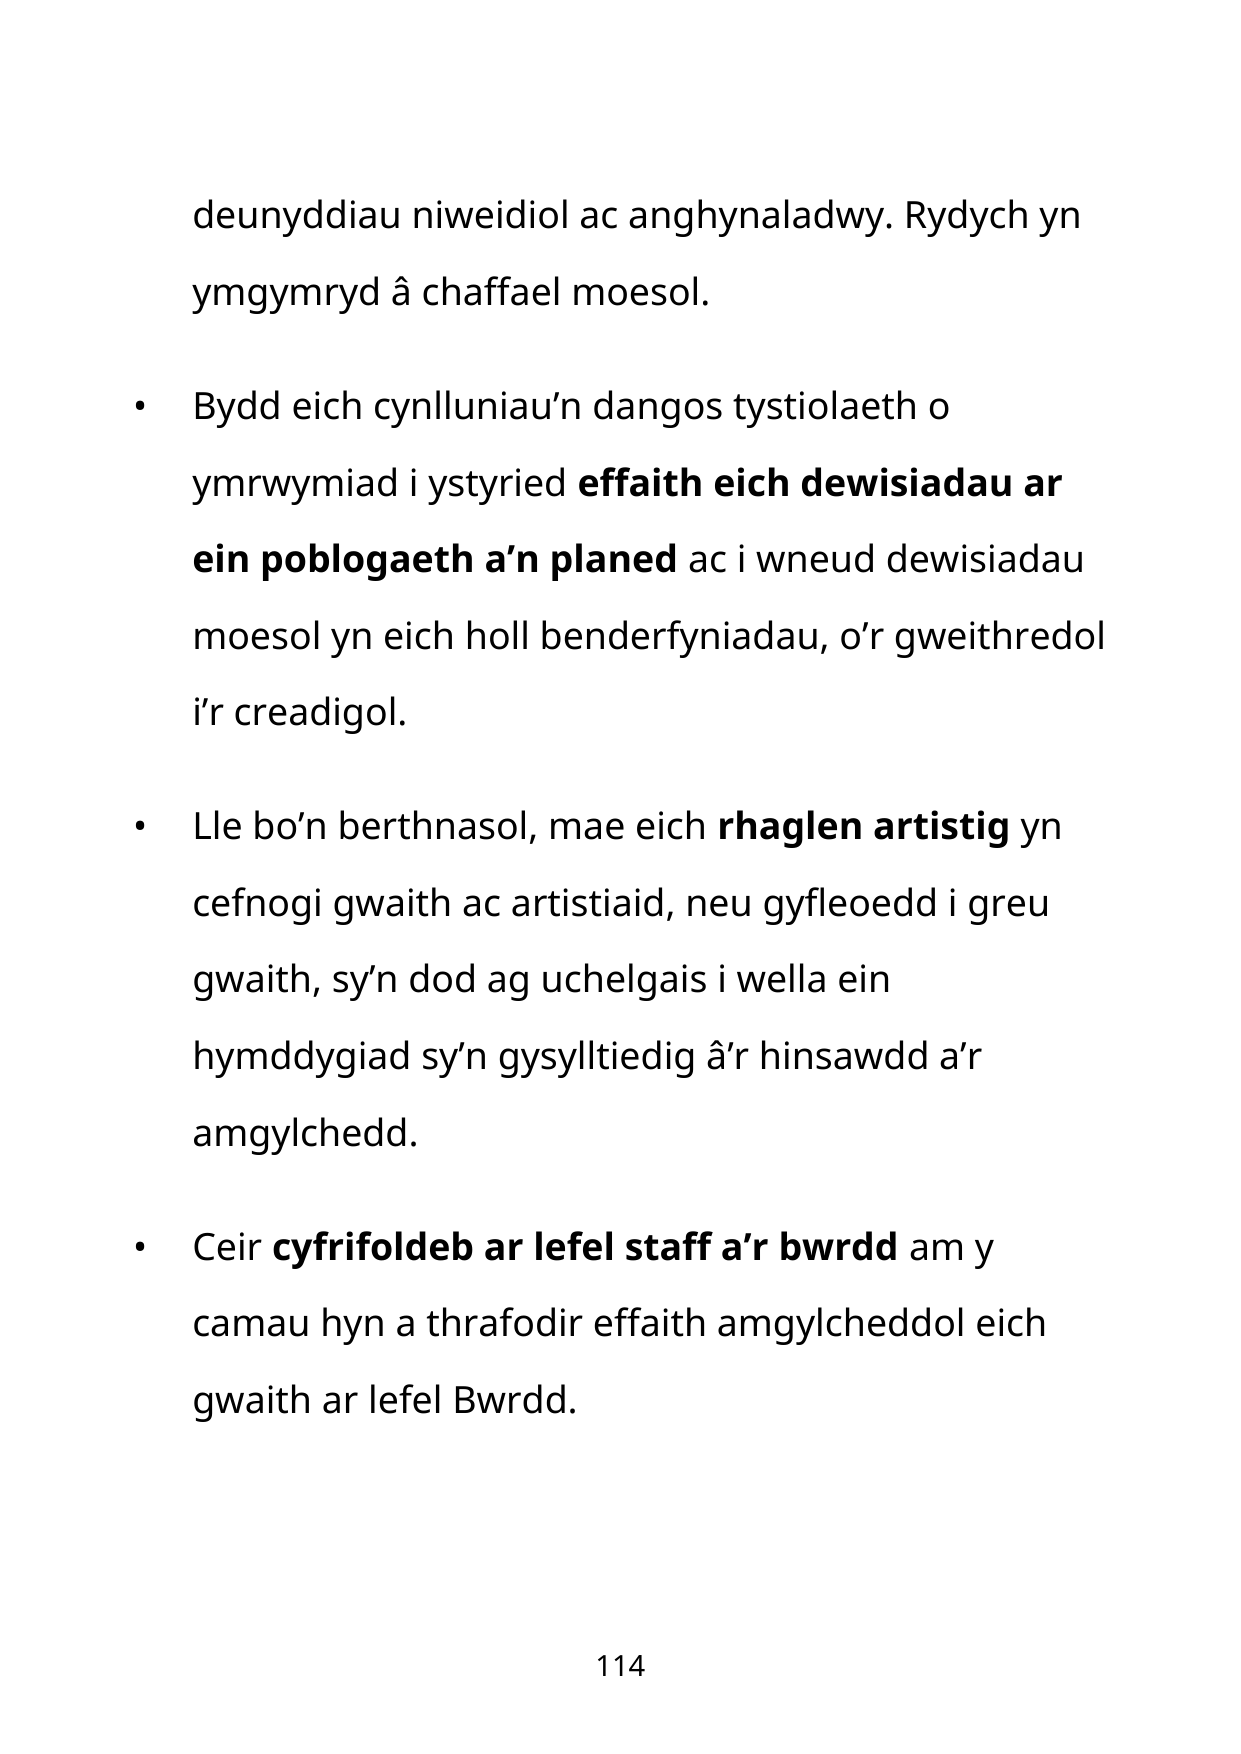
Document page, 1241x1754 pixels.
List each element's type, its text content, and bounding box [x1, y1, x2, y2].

text • Lle bo’n berthnasol, mae eich rhaglen artistig yn cefnogi gwaith ac artistiaid, neu gyfleoedd i greu gwaith, sy’n dod ag uchelgais i wella ein hymddygiad sy’n gysylltiedig â’r hinsawdd a’r amgylchedd. [133, 800, 1107, 1157]
text • Bydd eich cynlluniau’n dangos tystiolaeth o ymrwymiad i ystyried effaith eich dewisiadau ar ein poblogaeth a’n planed ac i wneud dewisiadau moesol yn eich holl benderfyniadau, o’r gweithredol i’r creadigol. [133, 379, 1107, 737]
text • Ceir cyfrifoldeb ar lefel staff a’r bwrdd am y camau hyn a thrafodir effaith amgylcheddol eich gwaith ar lefel Bwrdd. [133, 1220, 1107, 1424]
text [133, 189, 1107, 316]
